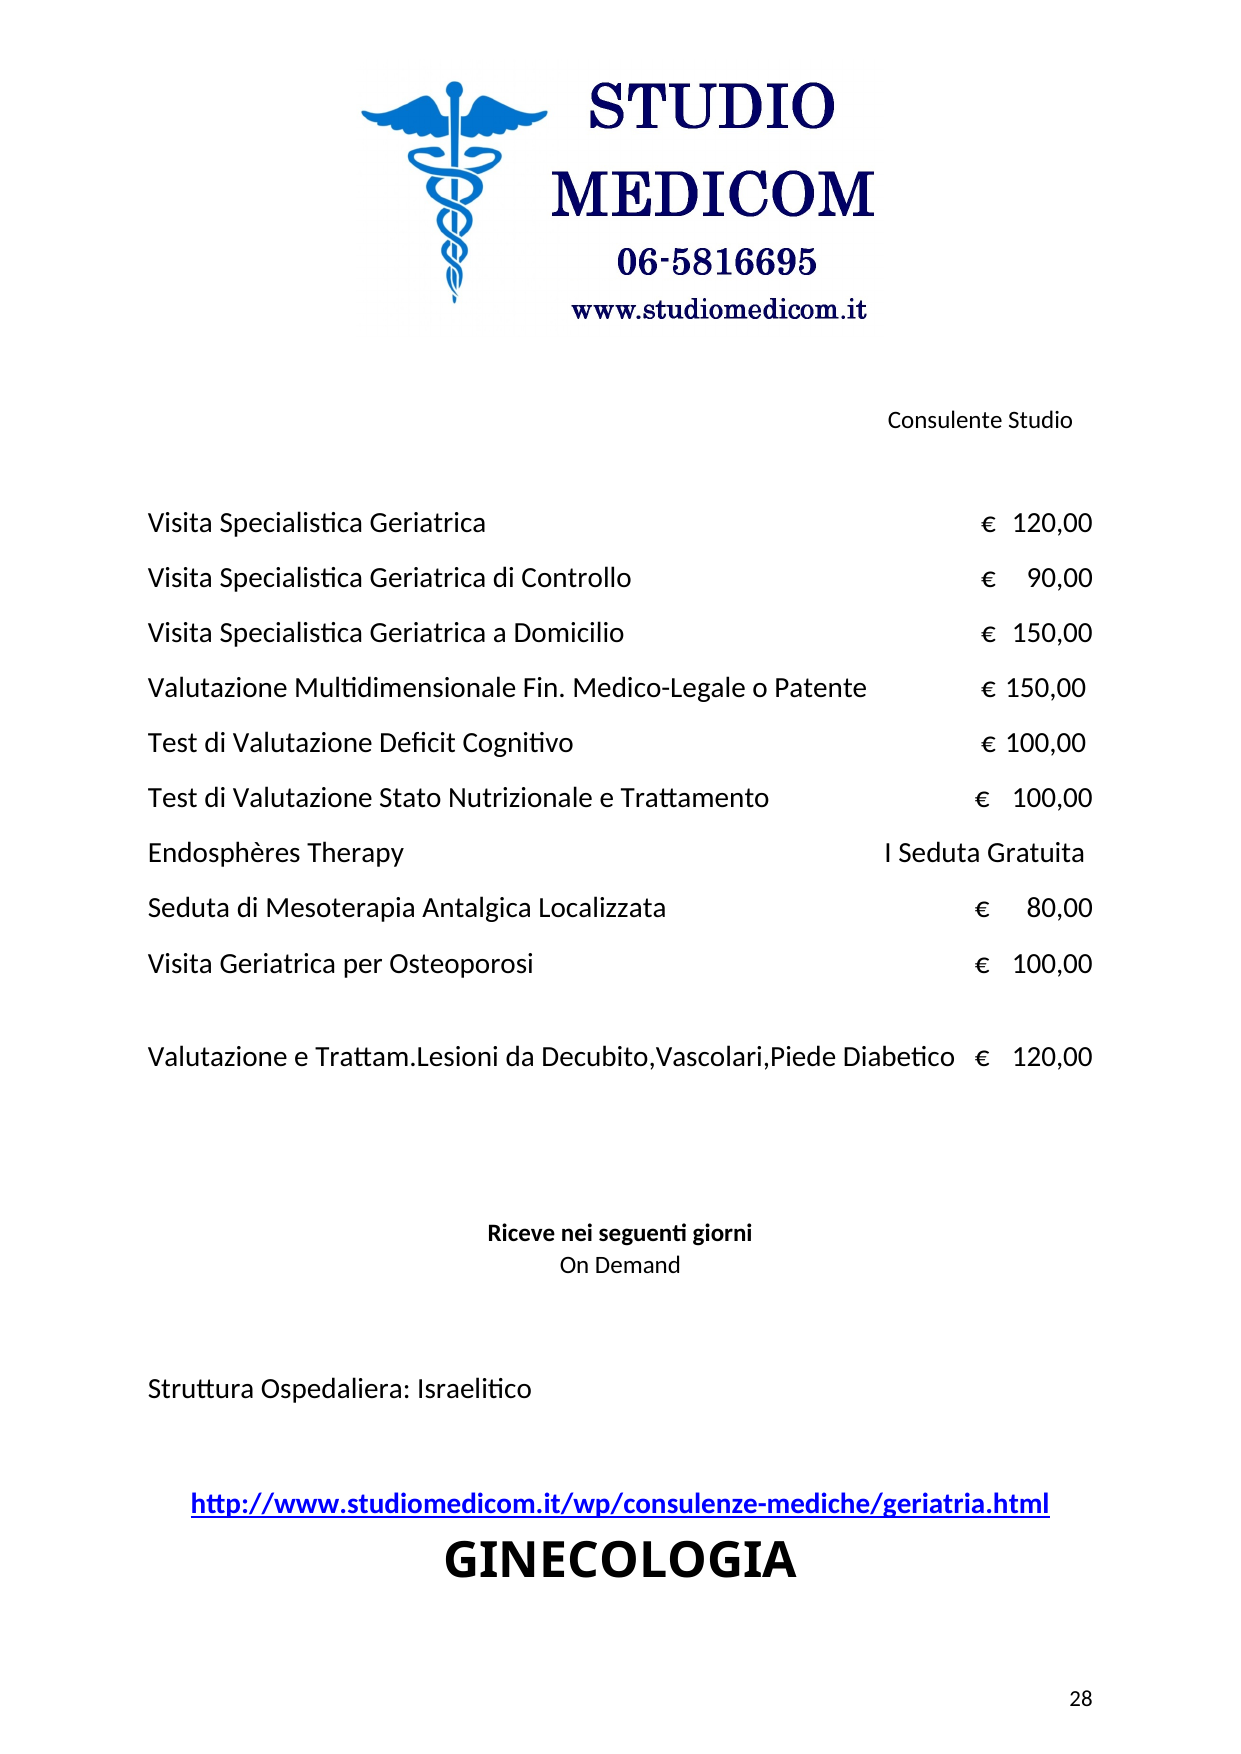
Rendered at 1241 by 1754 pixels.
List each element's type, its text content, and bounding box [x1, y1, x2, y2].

text GINECOLOGIA [148, 1524, 1092, 1592]
text Seduta di Mesoterapia Antalgica Localizzata € 80,00 [148, 889, 1092, 925]
picture [356, 59, 884, 337]
text Valutazione e Trattam.Lesioni da Decubito,Vascolari,Piede Diabetico € 120,00 [148, 1038, 1092, 1074]
text On Demand [148, 1250, 1092, 1280]
text Endosphères Therapy I Seduta Gratuita [148, 834, 1092, 870]
text Visita Geriatrica per Osteoporosi € 100,00 [148, 945, 1092, 1019]
text Visita Specialistica Geriatrica € 120,00 [148, 504, 1092, 539]
text Visita Specialistica Geriatrica di Controllo € 90,00 [148, 559, 1092, 594]
text Struttura Ospedaliera: Israelitico [148, 1370, 1092, 1406]
text Visita Specialistica Geriatrica a Domicilio € 150,00 [148, 614, 1092, 650]
text Valutazione Multidimensionale Fin. Medico-Legale o Patente € 150,00 [148, 669, 1092, 705]
text http://www.studiomedicom.it/wp/consulenze-mediche/geriatria.html [148, 1485, 1092, 1521]
text Test di Valutazione Deficit Cognitivo € 100,00 [148, 724, 1092, 760]
text Riceve nei seguenti giorni [148, 1217, 1092, 1247]
text Test di Valutazione Stato Nutrizionale e Trattamento € 100,00 [148, 779, 1092, 815]
text Consulente Studio [148, 405, 1073, 435]
